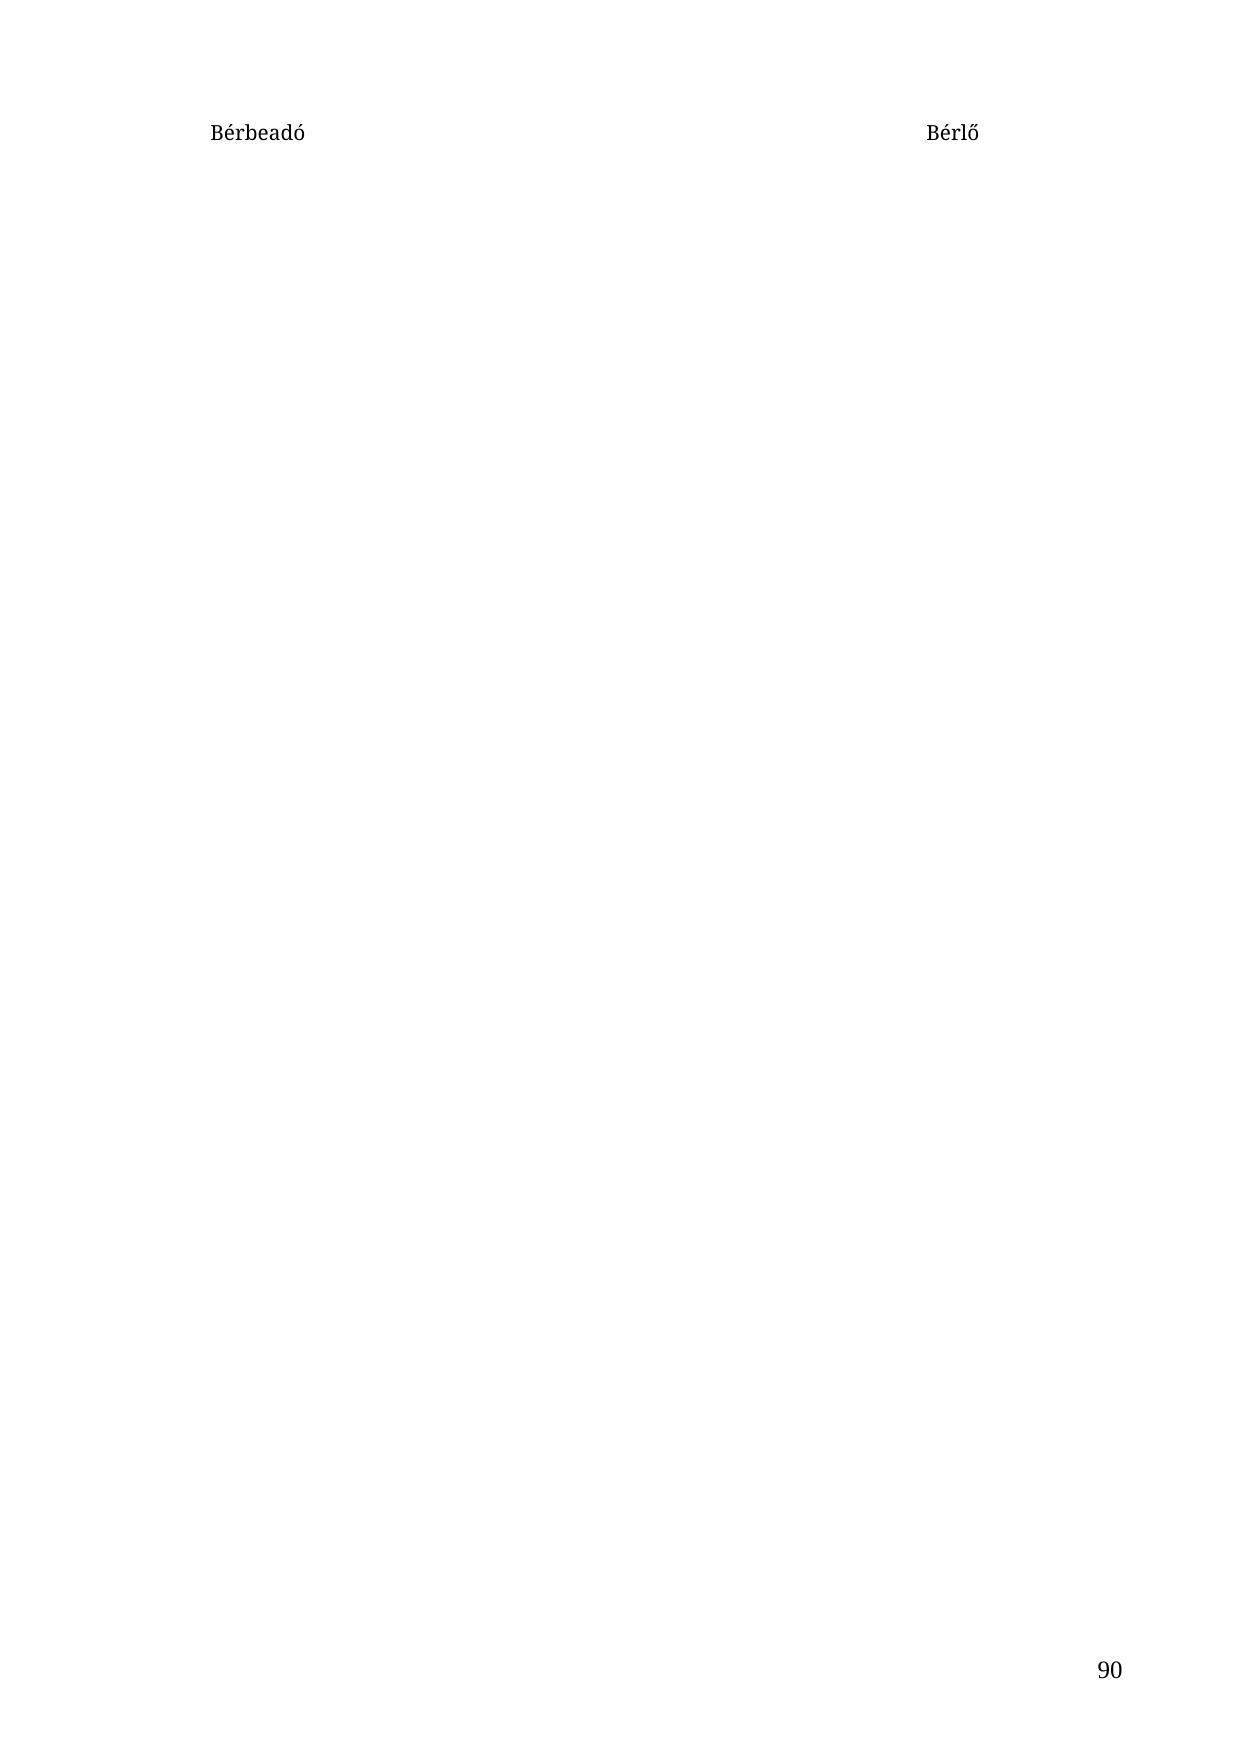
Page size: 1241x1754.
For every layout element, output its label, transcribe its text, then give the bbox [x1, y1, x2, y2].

text Bérbeadó Bérlő [118, 118, 1122, 147]
